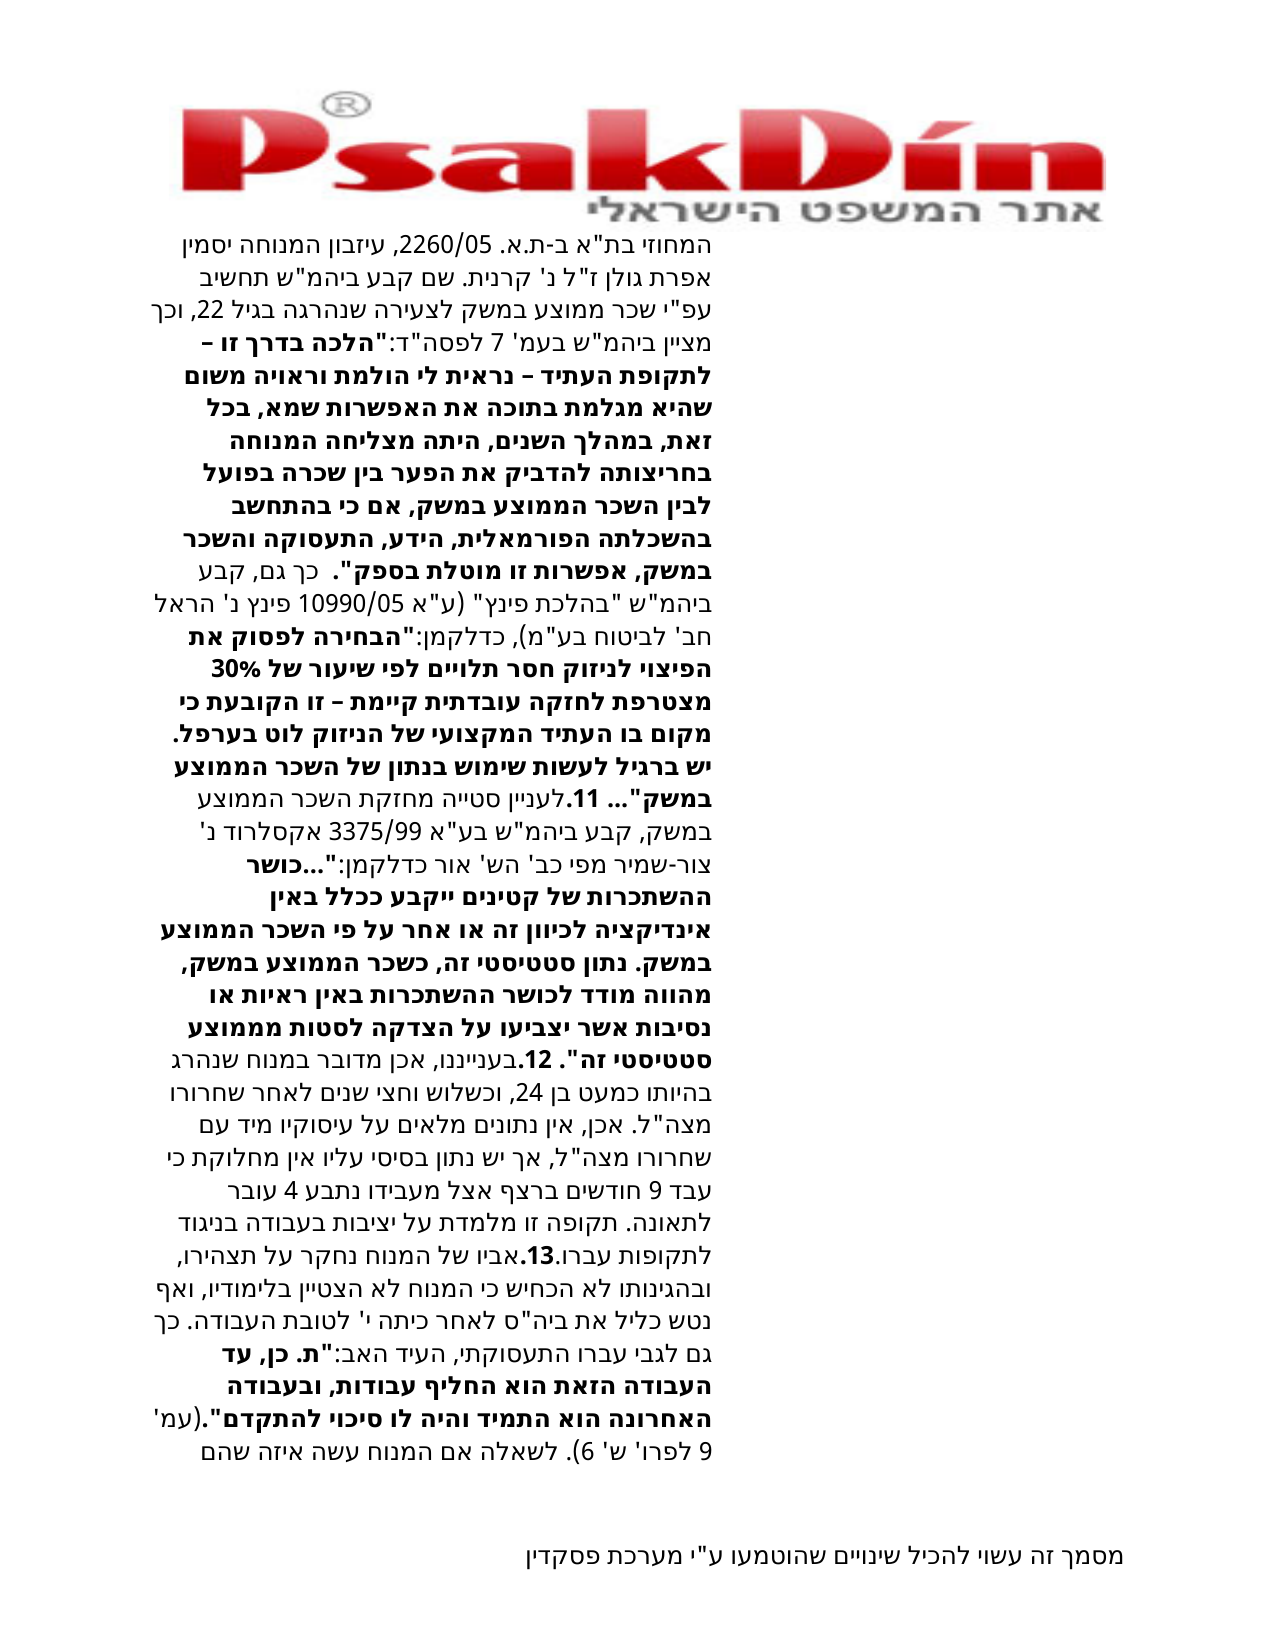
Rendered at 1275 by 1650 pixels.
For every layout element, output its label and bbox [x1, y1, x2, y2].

list [150, 231, 750, 1470]
